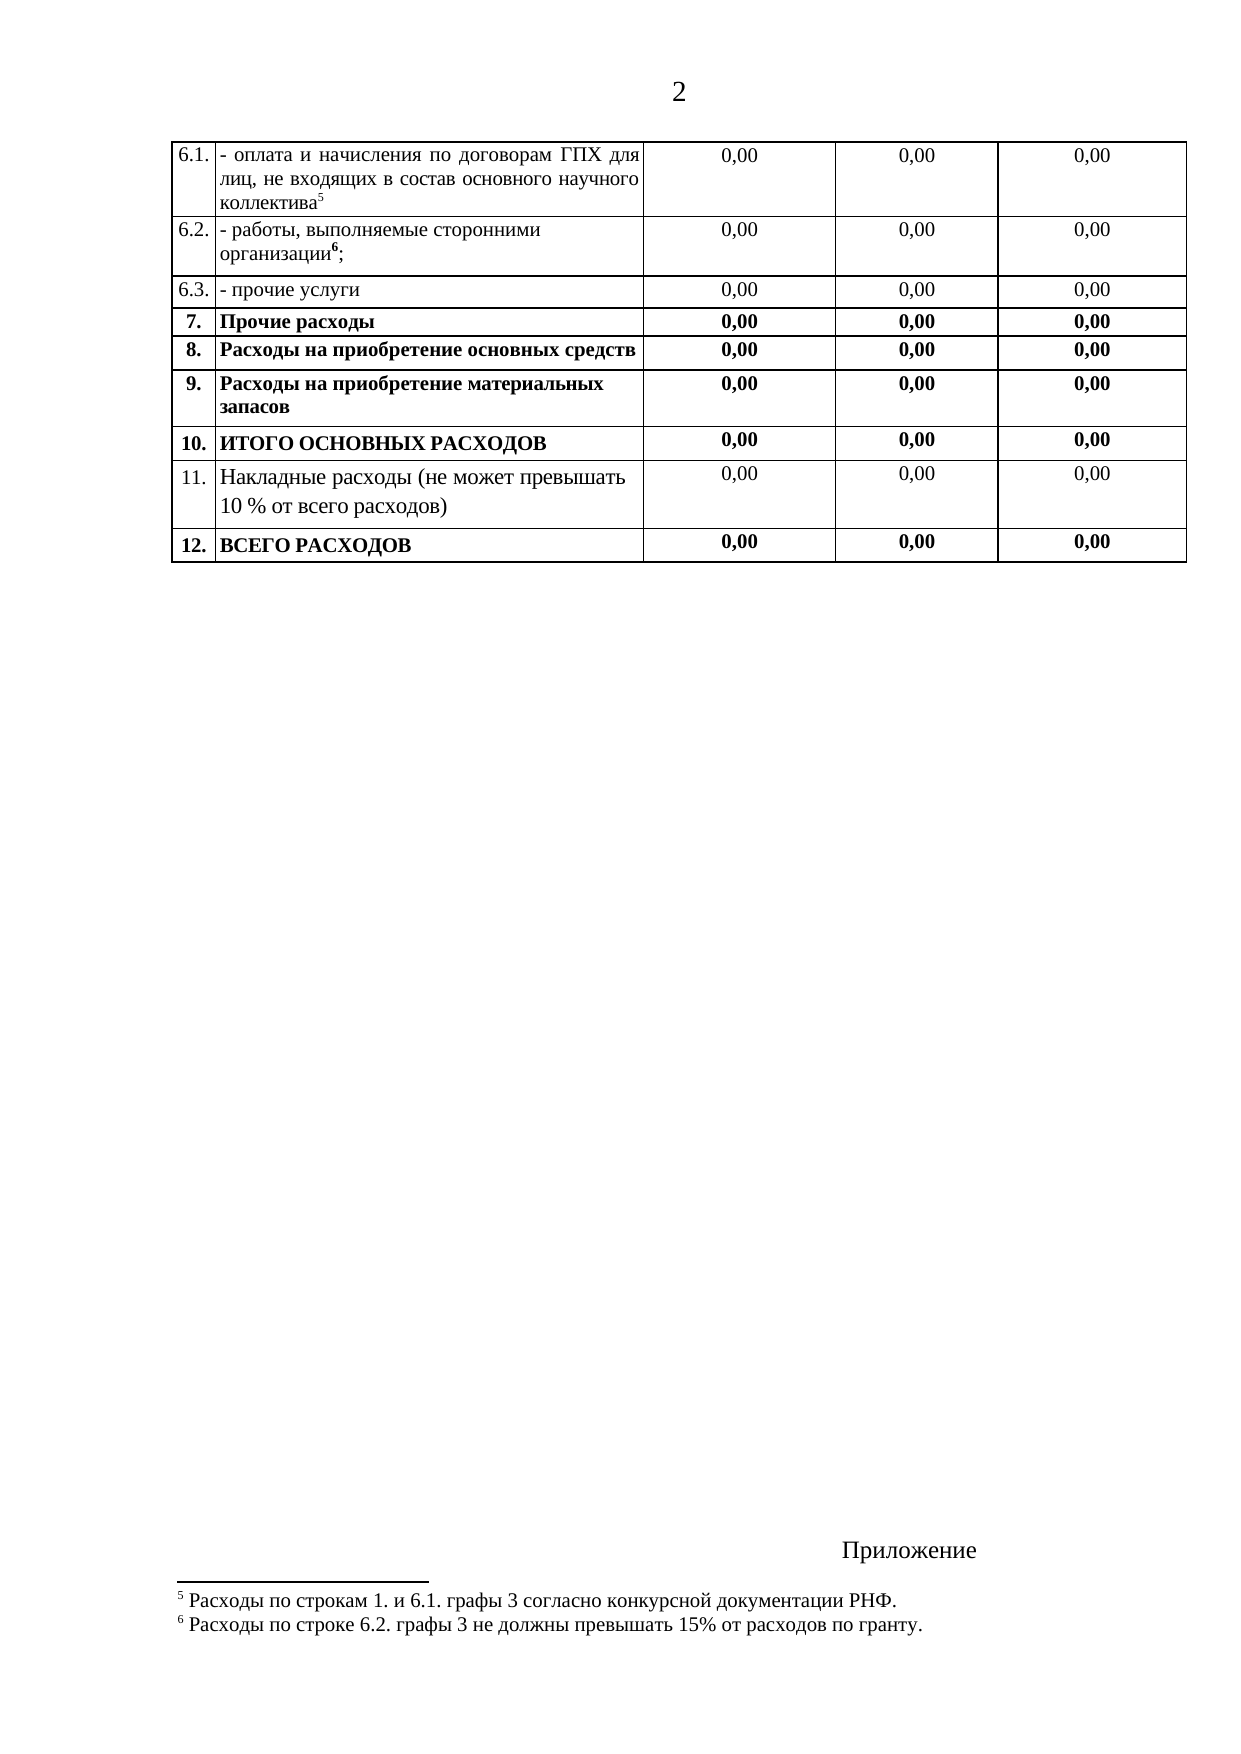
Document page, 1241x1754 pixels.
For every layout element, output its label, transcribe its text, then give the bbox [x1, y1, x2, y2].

table_cell 0,00 [836, 143, 997, 216]
table_cell 0,00 [644, 277, 835, 307]
table_cell 0,00 [644, 529, 835, 561]
table_cell - прочие услуги [216, 277, 643, 307]
table_cell - оплата и начисления по договорам ГПХ для лиц, не входящих в состав основного научного коллектива [216, 143, 643, 216]
table_cell 0,00 [644, 371, 835, 426]
text Приложение [842, 1536, 1181, 1564]
table_cell 0,00 [999, 309, 1186, 335]
table_cell 0,00 [644, 427, 835, 459]
table_cell 0,00 [644, 309, 835, 335]
table_cell 12. [173, 529, 215, 561]
table_cell 0,00 [999, 277, 1186, 307]
table_cell 10. [173, 427, 215, 459]
table_cell 0,00 [836, 427, 997, 459]
table_cell 0,00 [999, 427, 1186, 459]
table_cell 7. [173, 309, 215, 335]
table_cell Накладные расходы (не может превышать 10 % от всего расходов) [216, 461, 643, 527]
table_cell ВСЕГО РАСХОДОВ [216, 529, 643, 561]
table_cell 0,00 [999, 371, 1186, 426]
table_cell 11. [173, 461, 215, 527]
table_cell 0,00 [999, 529, 1186, 561]
table_cell 0,00 [999, 337, 1186, 369]
table_cell Расходы на приобретение материальных запасов [216, 371, 643, 426]
table_cell 0,00 [644, 143, 835, 216]
table_cell 0,00 [836, 277, 997, 307]
table_cell 8. [173, 337, 215, 369]
table_cell 0,00 [836, 337, 997, 369]
table_cell 0,00 [644, 337, 835, 369]
table_cell 0,00 [836, 529, 997, 561]
table_cell Расходы на приобретение основных средств [216, 337, 643, 369]
table_cell - работы, выполняемые сторонними организации; [216, 217, 643, 275]
table_cell 6.3. [173, 277, 215, 307]
table_cell 6.2. [173, 217, 215, 275]
table_cell 0,00 [999, 217, 1186, 275]
table_cell 0,00 [644, 217, 835, 275]
table_cell 9. [173, 371, 215, 426]
table_cell 0,00 [644, 461, 835, 527]
table_cell 0,00 [836, 461, 997, 527]
table_cell 0,00 [999, 143, 1186, 216]
table_cell 0,00 [999, 461, 1186, 527]
table_cell 0,00 [836, 371, 997, 426]
table_cell 6.1. [173, 143, 215, 216]
table_cell 0,00 [836, 217, 997, 275]
table_cell 0,00 [836, 309, 997, 335]
table_cell Прочие расходы [216, 309, 643, 335]
table_cell ИТОГО ОСНОВНЫХ РАСХОДОВ [216, 427, 643, 459]
